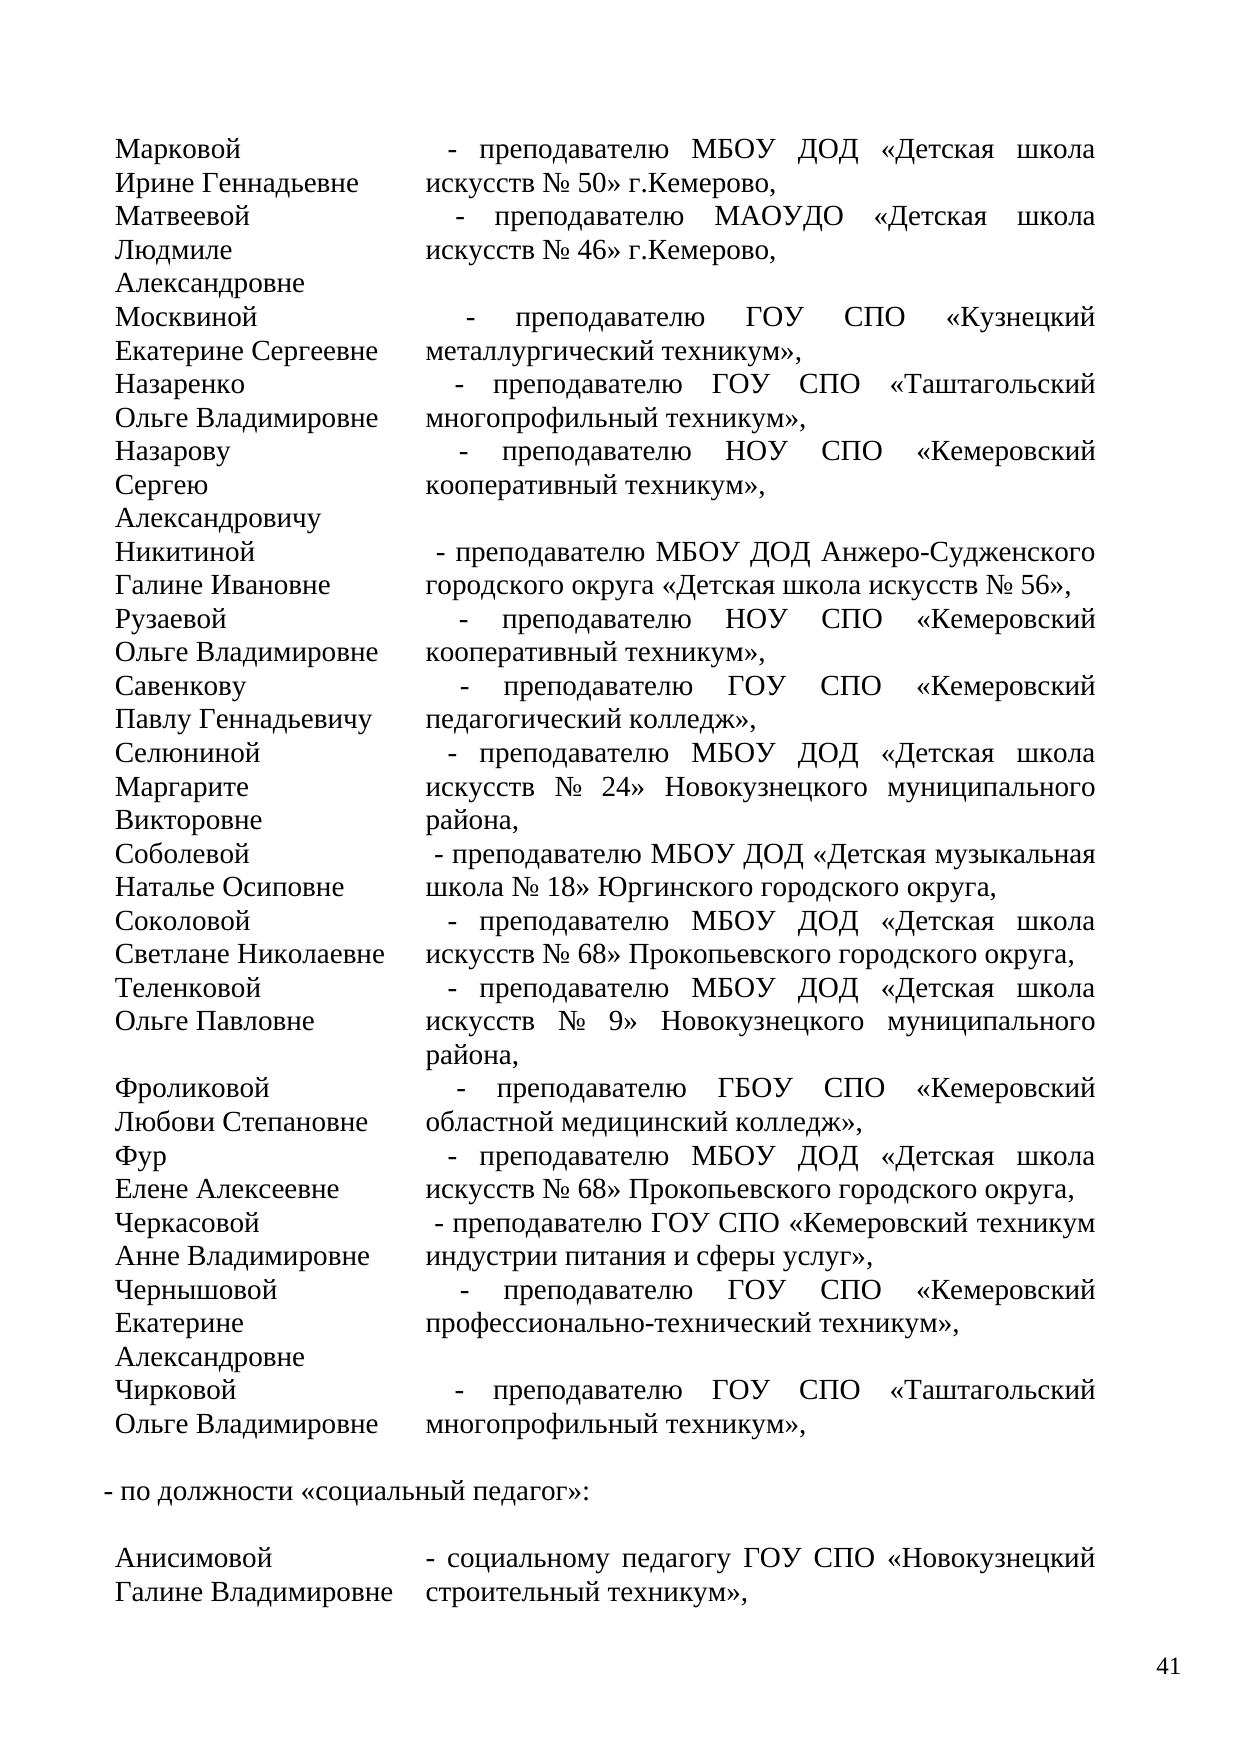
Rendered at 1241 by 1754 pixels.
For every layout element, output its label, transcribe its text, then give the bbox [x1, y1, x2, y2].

table_cell Чернышовой Екатерине Александровне [103, 1272, 414, 1372]
table_cell Фур Елене Алексеевне [103, 1138, 414, 1205]
table_cell - преподавателю НОУ СПО «Кемеровский кооперативный техникум», [414, 433, 1107, 534]
table_cell - преподавателю МБОУ ДОД «Детская музыкальная школа № 18» Юргинского городского округа, [414, 836, 1107, 903]
table_cell - преподавателю МБОУ ДОД «Детская школа искусств № 9» Новокузнецкого муниципального района, [414, 970, 1107, 1071]
text - по должности «социальный педагог»: [103, 1473, 1197, 1507]
table_cell Савенкову Павлу Геннадьевичу [103, 668, 414, 735]
table_header - социальному педагогу ГОУ СПО «Новокузнецкий строительный техникум», [414, 1540, 1107, 1607]
table_cell - преподавателю МБОУ ДОД «Детская школа искусств № 50» г.Кемерово, [414, 131, 1107, 198]
table_cell Никитиной Галине Ивановне [103, 534, 414, 601]
table_cell Марковой Ирине Геннадьевне [103, 131, 414, 198]
table_cell Назарову Сергею Александровичу [103, 433, 414, 534]
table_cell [414, 199, 1107, 299]
table_cell - преподавателю ГБОУ СПО «Кемеровский областной медицинский колледж», [414, 1071, 1107, 1138]
table_cell Черкасовой Анне Владимировне [103, 1205, 414, 1272]
table_cell - преподавателю ГОУ СПО «Таштагольский многопрофильный техникум», [414, 1373, 1107, 1439]
table_cell - преподавателю ГОУ СПО «Кемеровский профессионально-технический техникум», [414, 1272, 1107, 1372]
table_cell - преподавателю ГОУ СПО «Кемеровский техникум индустрии питания и сферы услуг», [414, 1205, 1107, 1272]
table_cell - преподавателю ГОУ СПО «Кузнецкий металлургический техникум», [414, 299, 1107, 366]
table_cell - преподавателю МБОУ ДОД «Детская школа искусств № 68» Прокопьевского городского округа, [414, 1138, 1107, 1205]
table_cell - преподавателю ГОУ СПО «Таштагольский многопрофильный техникум», [414, 366, 1107, 433]
table_cell Москвиной Екатерине Сергеевне [103, 299, 414, 366]
table_cell - преподавателю МБОУ ДОД «Детская школа искусств № 24» Новокузнецкого муниципального района, [414, 735, 1107, 836]
table_cell - преподавателю МБОУ ДОД «Детская школа искусств № 68» Прокопьевского городского округа, [414, 903, 1107, 970]
table_cell Соболевой Наталье Осиповне [103, 836, 414, 903]
table_cell - преподавателю ГОУ СПО «Кемеровский педагогический колледж», [414, 668, 1107, 735]
table_cell Фроликовой Любови Степановне [103, 1071, 414, 1138]
table_cell - преподавателю НОУ СПО «Кемеровский кооперативный техникум», [414, 601, 1107, 668]
table_cell Теленковой Ольге Павловне [103, 970, 414, 1071]
table_cell Рузаевой Ольге Владимировне [103, 601, 414, 668]
table_cell Назаренко Ольге Владимировне [103, 366, 414, 433]
table_cell Селюниной Маргарите Викторовне [103, 735, 414, 836]
table_cell Чирковой Ольге Владимировне [103, 1373, 414, 1439]
table_cell Соколовой Светлане Николаевне [103, 903, 414, 970]
table_cell - преподавателю МБОУ ДОД Анжеро-Судженского городского округа «Детская школа искусств № 56», [414, 534, 1107, 601]
table_header Анисимовой Галине Владимировне [103, 1540, 414, 1607]
table_cell Матвеевой Людмиле Александровне [103, 199, 414, 299]
